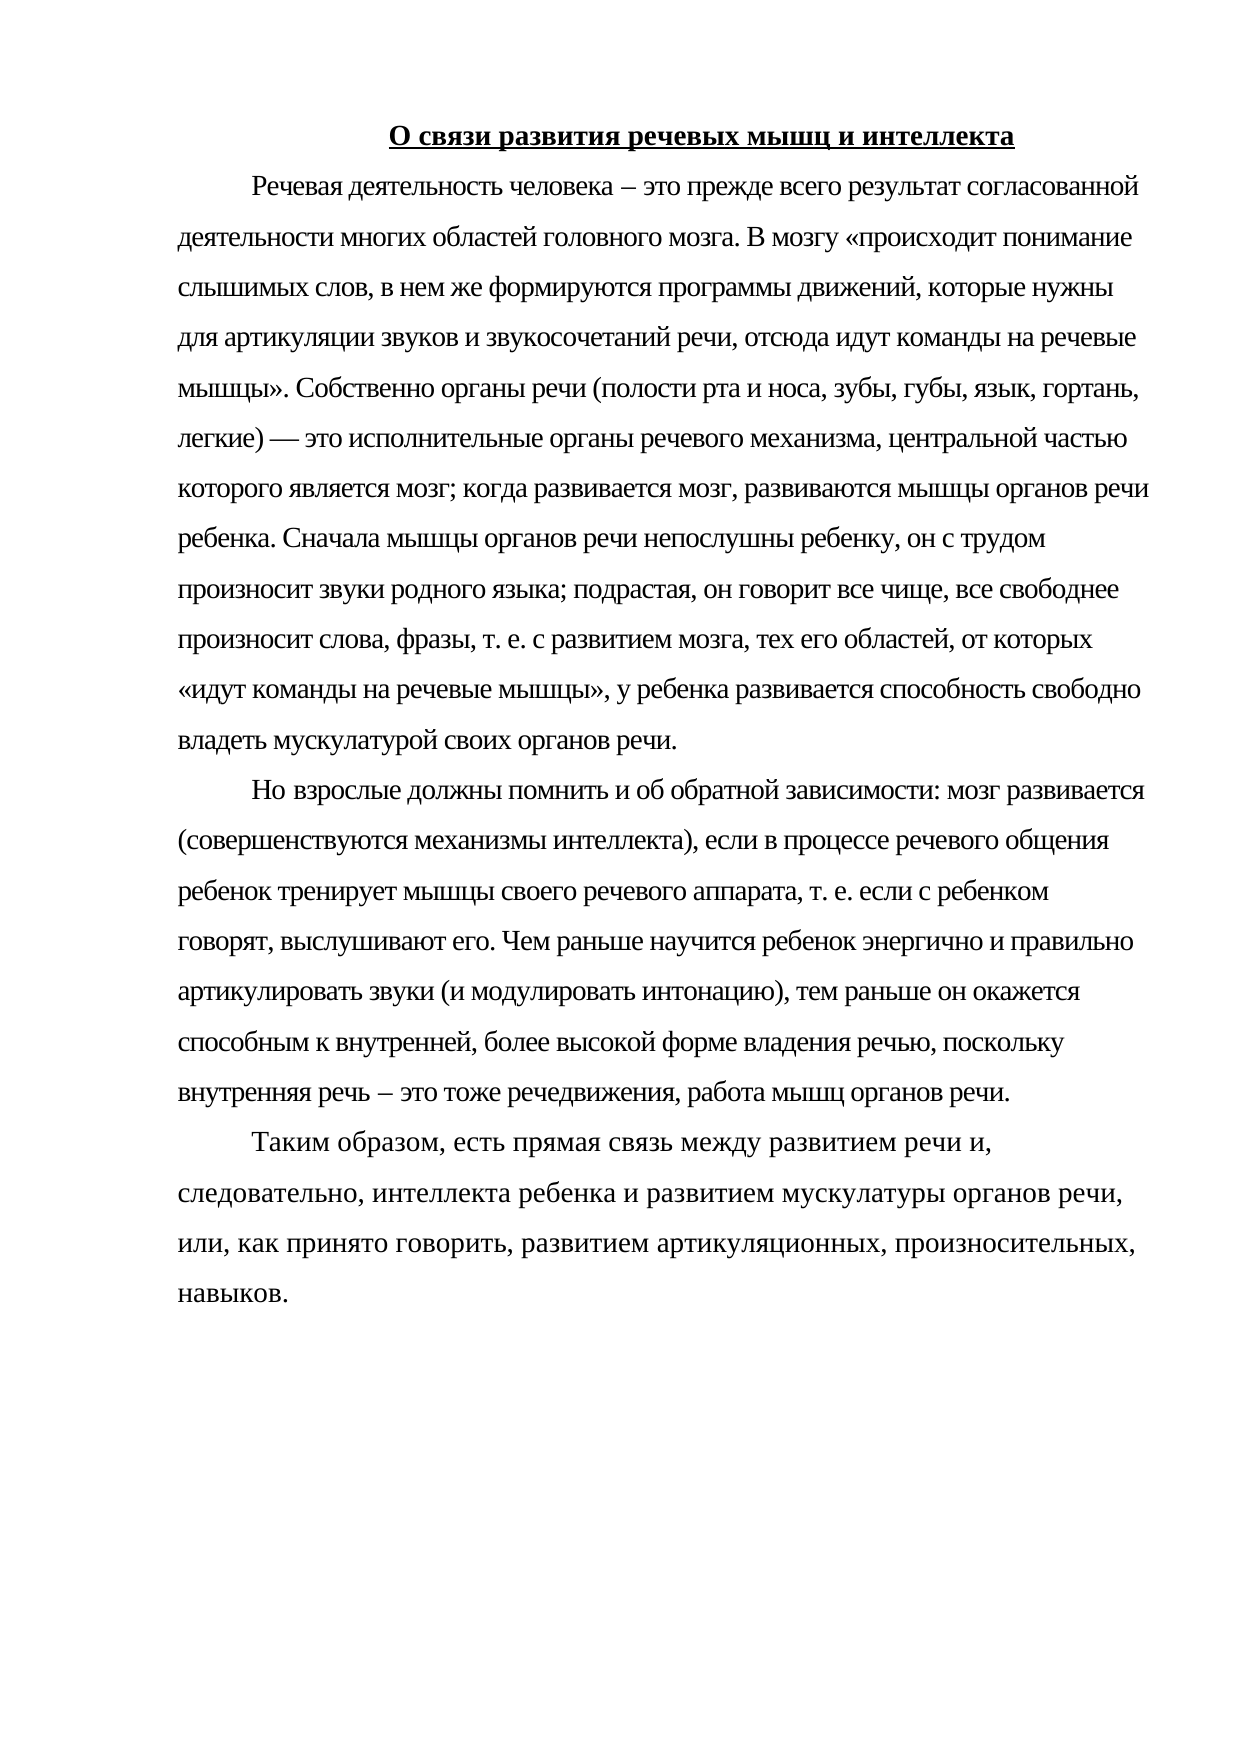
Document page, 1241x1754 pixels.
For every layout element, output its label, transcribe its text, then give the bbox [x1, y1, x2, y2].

text О связи развития речевых мышц и интеллекта [177, 118, 1152, 152]
text Таким образом, есть прямая связь между развитием речи и, следовательно, интеллекта ребенка и развитием мускулатуры органов речи, или, как принято говорить, развитием артикуляционных, произносительных, навыков. [177, 1124, 1152, 1309]
text Но взрослые должны помнить и об обратной зависимости: мозг развивается (совершенствуются механизмы интеллекта), если в процессе речевого общения ребенок тренирует мышцы своего речевого аппарата, т. е. если с ребенком говорят, выслушивают его. Чем раньше научится ребенок энергично и правильно артикулировать звуки (и модулировать интонацию), тем раньше он окажется способным к внутренней, более высокой форме владения речью, поскольку внутренняя речь – это тоже речедвижения, работа мышц органов речи. [177, 772, 1152, 1108]
text Речевая деятельность человека – это прежде всего результат согласованной деятельности многих областей головного мозга. В мозгу «происходит понимание слышимых слов, в нем же формируются программы движений, которые нужны для артикуляции звуков и звукосочетаний речи, отсюда идут команды на речевые мышцы». Собственно органы речи (полости рта и носа, зубы, губы, язык, гортань, легкие) — это исполнительные органы речевого механизма, центральной частью которого является мозг; когда развивается мозг, развиваются мышцы органов речи ребенка. Сначала мышцы органов речи непослушны ребенку, он с трудом произносит звуки родного языка; подрастая, он говорит все чище, все свободнее произносит слова, фразы, т. е. с развитием мозга, тех его областей, от которых «идут команды на речевые мышцы», у ребенка развивается способность свободно владеть мускулатурой своих органов речи. [177, 168, 1152, 755]
